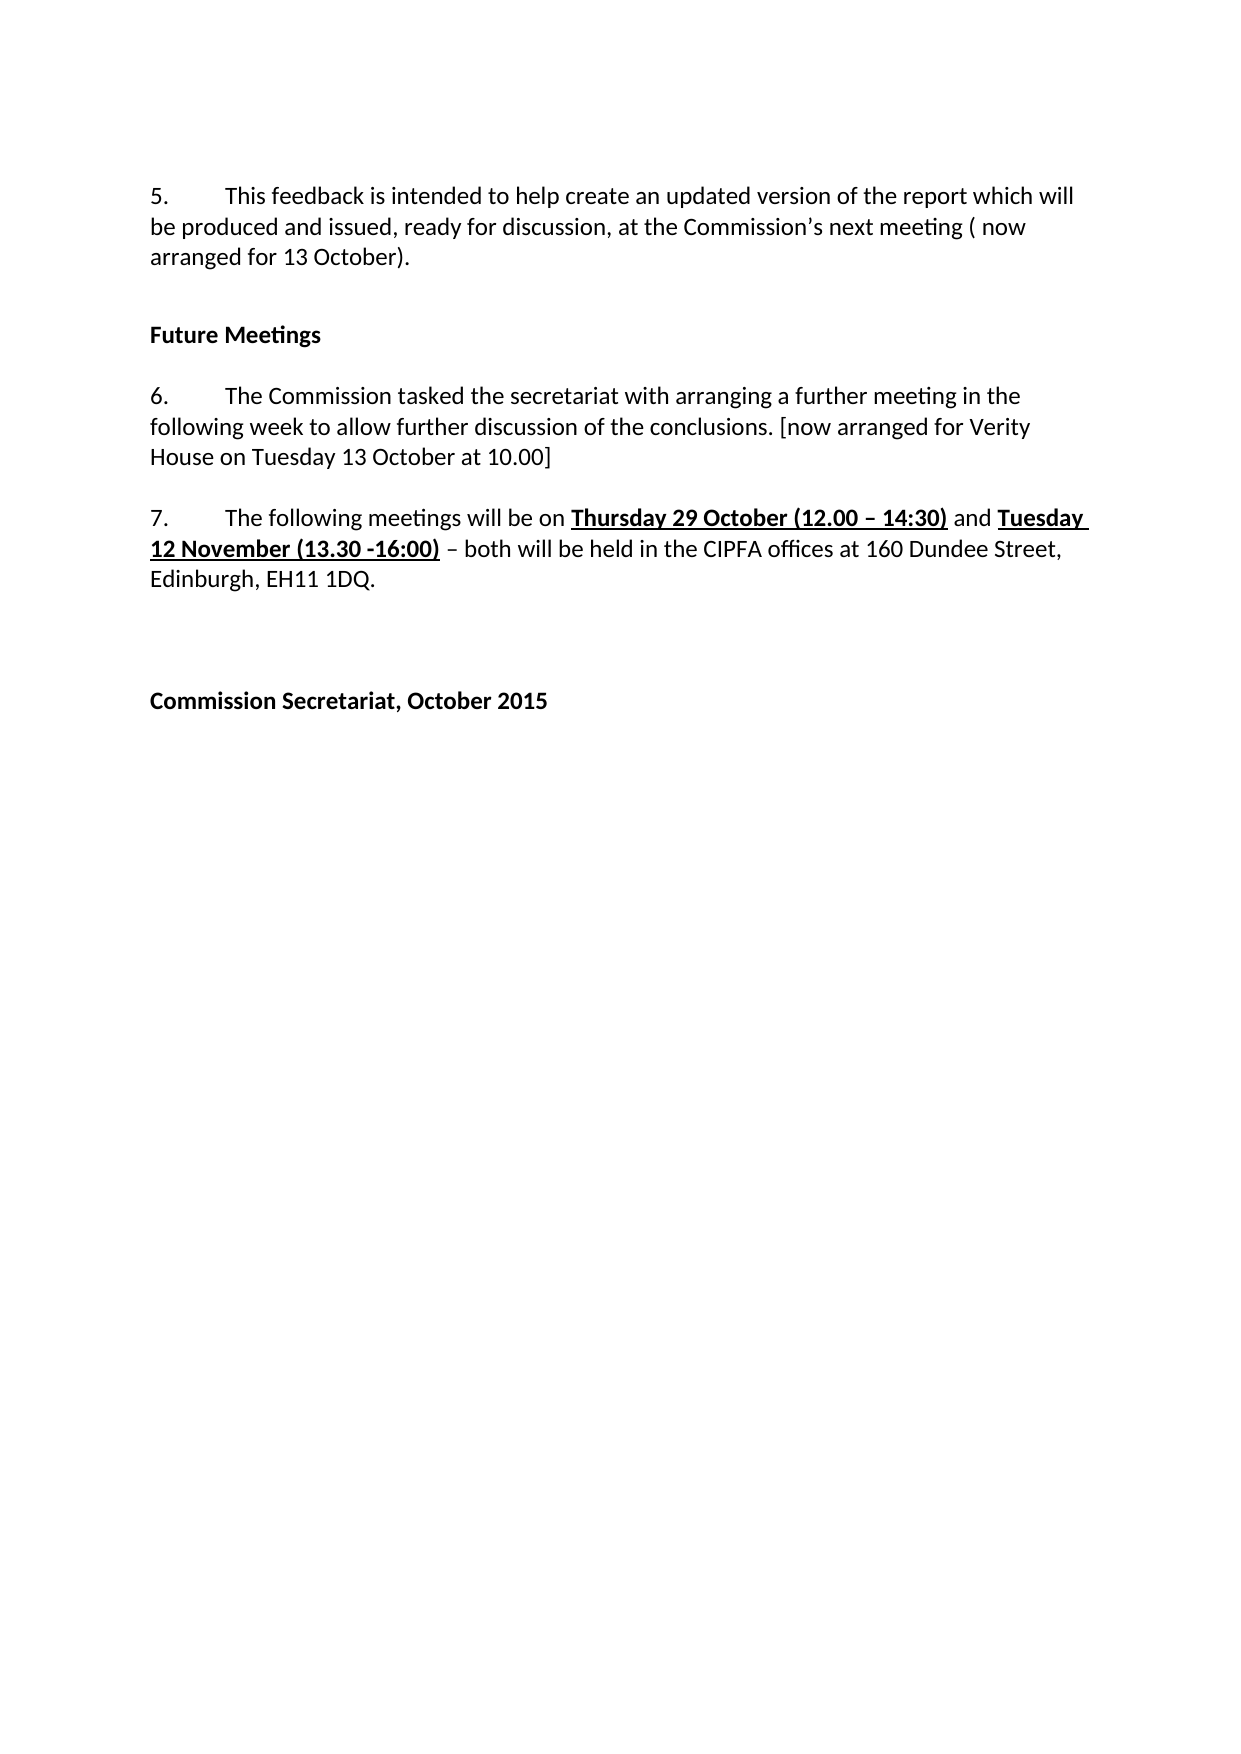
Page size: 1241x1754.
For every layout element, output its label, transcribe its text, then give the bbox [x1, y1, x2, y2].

text Commission Secretariat, October 2015 [150, 686, 1090, 716]
list The following meetings will be on Thursday 29 October (12.00 – 14:30) and Tuesday 12 November (13.30 -16:00) – both will be held in the CIPFA offices at 160 Dundee Street, Edinburgh, EH11 1DQ. [150, 502, 1090, 594]
list The Commission tasked the secretariat with arranging a further meeting in the following week to allow further discussion of the conclusions. [now arranged for Verity House on Tuesday 13 October at 10.00] [150, 380, 1090, 472]
list This feedback is intended to help create an updated version of the report which will be produced and issued, ready for discussion, at the Commission’s next meeting ( now arranged for 13 October). [150, 181, 1090, 272]
text Future Meetings [150, 319, 1090, 350]
